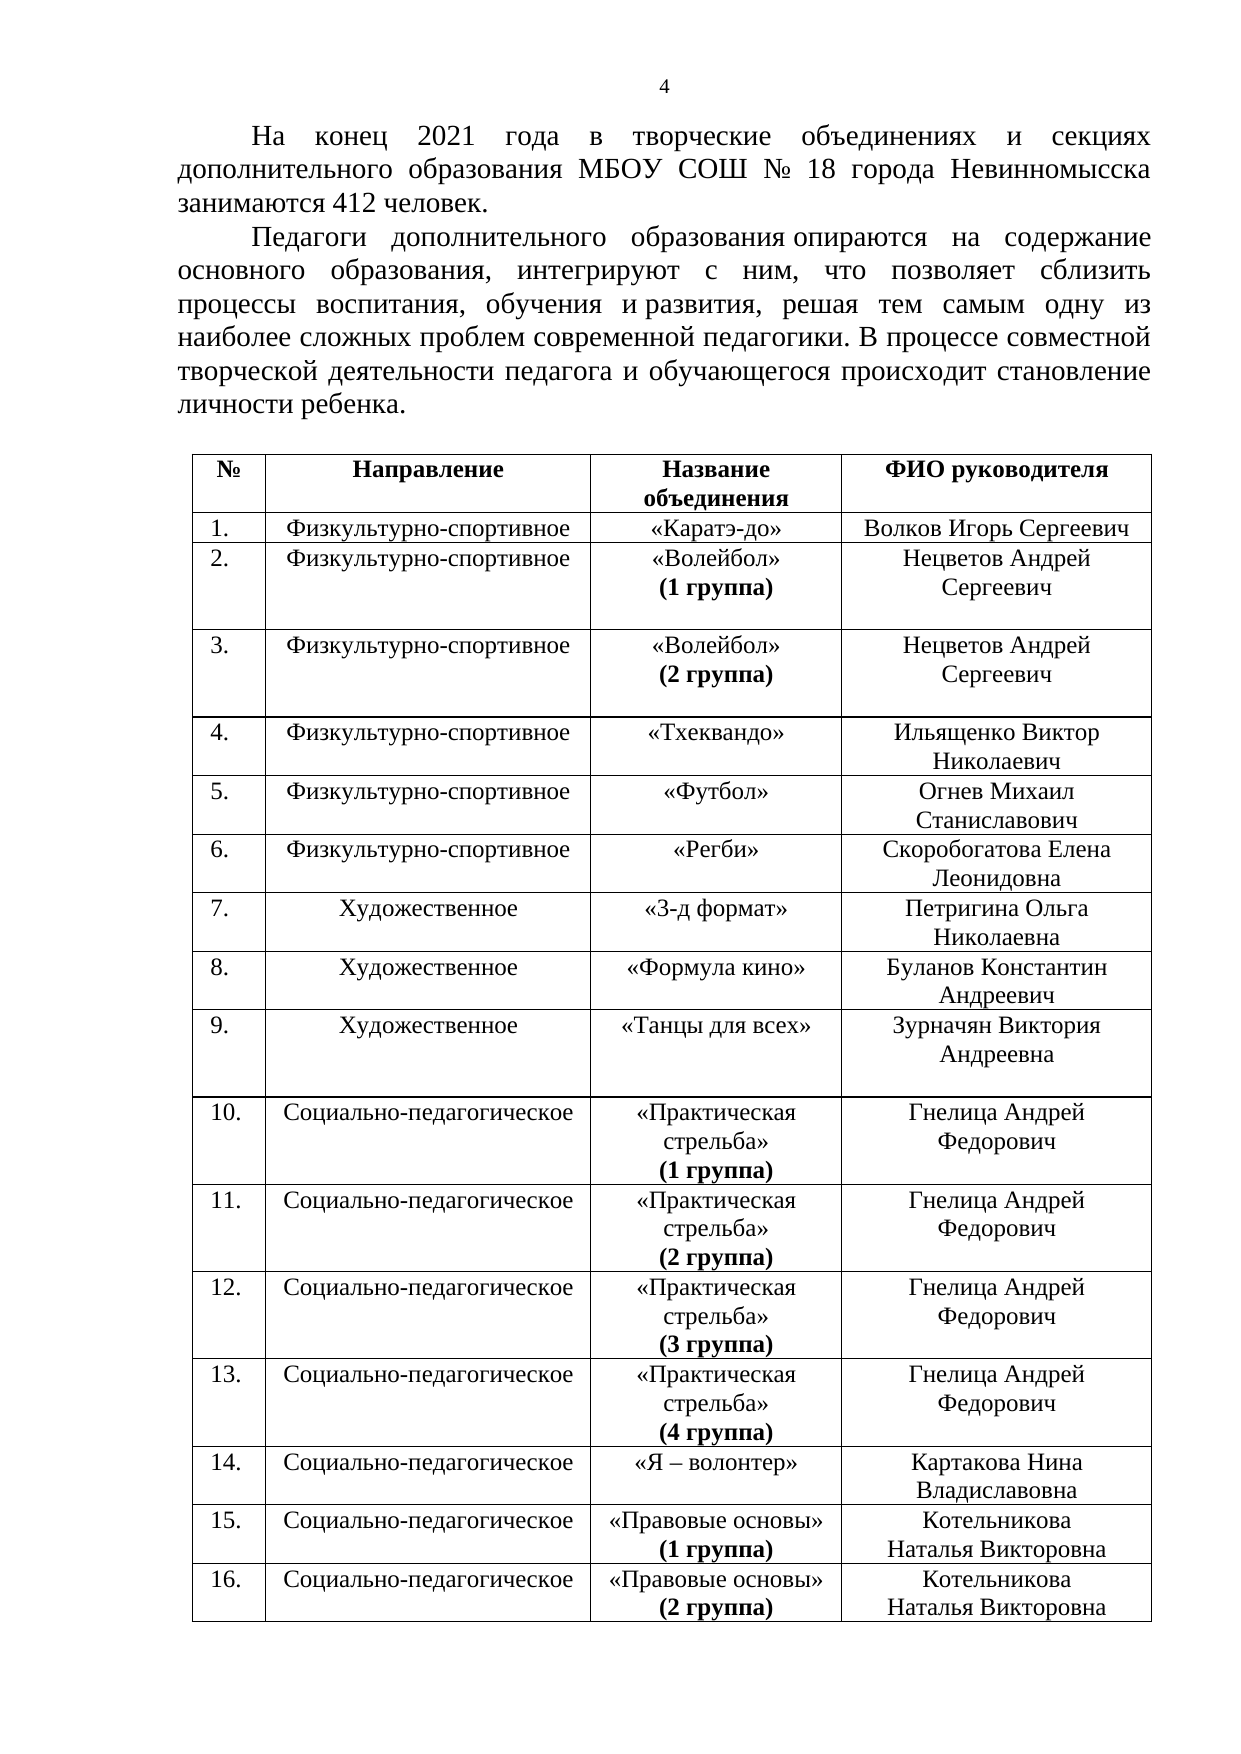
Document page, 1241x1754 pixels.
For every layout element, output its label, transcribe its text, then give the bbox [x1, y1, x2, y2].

table_cell Гнелица Андрей Федорович [842, 1098, 1151, 1184]
table_cell Картакова Нина Владиславовна [842, 1447, 1151, 1504]
table_cell Социально-педагогическое [266, 1272, 590, 1358]
table_cell Социально-педагогическое [266, 1447, 590, 1504]
table_cell [193, 1185, 265, 1271]
table_cell [193, 1447, 265, 1504]
table_cell [193, 776, 265, 833]
table_cell «Волейбол» (2 группа) [591, 630, 841, 716]
table_cell Котельникова Наталья Викторовна [842, 1505, 1151, 1563]
table_cell «Правовые основы» (2 группа) [591, 1564, 841, 1621]
table_cell Петригина Ольга Николаевна [842, 893, 1151, 951]
table_cell «Каратэ-до» [591, 513, 841, 542]
table_cell Нецветов Андрей Сергеевич [842, 630, 1151, 716]
table_cell «Формула кино» [591, 952, 841, 1009]
table_header Направление [266, 455, 590, 512]
table_header Название объединения [591, 455, 841, 512]
table_cell Социально-педагогическое [266, 1359, 590, 1446]
table_header № [193, 455, 265, 512]
table_cell Художественное [266, 1010, 590, 1096]
table_cell Зурначян Виктория Андреевна [842, 1010, 1151, 1096]
table_cell Ильященко Виктор Николаевич [842, 718, 1151, 775]
table_cell «Практическая стрельба» (4 группа) [591, 1359, 841, 1446]
table_cell Котельникова Наталья Викторовна [842, 1564, 1151, 1621]
table_cell «Футбол» [591, 776, 841, 833]
table_cell Гнелица Андрей Федорович [842, 1185, 1151, 1271]
table_cell [193, 1359, 265, 1446]
table_cell Социально-педагогическое [266, 1185, 590, 1271]
table_cell Физкультурно-спортивное [266, 513, 590, 542]
table_cell Скоробогатова Елена Леонидовна [842, 835, 1151, 892]
table_cell Физкультурно-спортивное [266, 835, 590, 892]
table_cell Огнев Михаил Станиславович [842, 776, 1151, 833]
table_cell «Танцы для всех» [591, 1010, 841, 1096]
table_cell «Практическая стрельба» (2 группа) [591, 1185, 841, 1271]
table_cell [193, 893, 265, 951]
table_cell «Практическая стрельба» (3 группа) [591, 1272, 841, 1358]
table_cell [193, 718, 265, 775]
table_cell [193, 630, 265, 716]
table_cell Буланов Константин Андреевич [842, 952, 1151, 1009]
table_cell Волков Игорь Сергеевич [842, 513, 1151, 542]
table_cell [193, 1098, 265, 1184]
table_cell [193, 543, 265, 629]
table_cell [193, 1010, 265, 1096]
table_cell Физкультурно-спортивное [266, 630, 590, 716]
table_cell Гнелица Андрей Федорович [842, 1359, 1151, 1446]
table_cell Гнелица Андрей Федорович [842, 1272, 1151, 1358]
table_cell [193, 1272, 265, 1358]
table_cell [193, 835, 265, 892]
table_cell «Тхеквандо» [591, 718, 841, 775]
table_cell «3-д формат» [591, 893, 841, 951]
table_cell [193, 952, 265, 1009]
table_cell [193, 513, 265, 542]
table_header ФИО руководителя [842, 455, 1151, 512]
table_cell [266, 1564, 590, 1621]
table_cell Физкультурно-спортивное [266, 776, 590, 833]
text На конец 2021 года в творческие объединениях и секциях дополнительного образования МБОУ СОШ № 18 города Невинномысска занимаются 412 человек. [177, 118, 1152, 219]
table_cell Физкультурно-спортивное [266, 543, 590, 629]
table_cell Художественное [266, 952, 590, 1009]
table_cell Социально-педагогическое [266, 1505, 590, 1563]
table_cell «Я – волонтер» [591, 1447, 841, 1504]
table_cell «Правовые основы» (1 группа) [591, 1505, 841, 1563]
text Педагоги дополнительного образования опираются на содержание основного образования, интегрируют с ним, что позволяет сблизить процессы воспитания, обучения и развития, решая тем самым одну из наиболее сложных проблем современной педагогики. В процессе совместной творческой деятельности педагога и обучающегося происходит становление личности ребенка. [177, 219, 1152, 420]
table_cell «Практическая стрельба» (1 группа) [591, 1098, 841, 1184]
table_cell Физкультурно-спортивное [266, 718, 590, 775]
table_cell «Волейбол» (1 группа) [591, 543, 841, 629]
table_cell Художественное [266, 893, 590, 951]
table_cell «Регби» [591, 835, 841, 892]
table_cell [193, 1564, 265, 1621]
table_cell [193, 1505, 265, 1563]
table_cell Нецветов Андрей Сергеевич [842, 543, 1151, 629]
table_cell Социально-педагогическое [266, 1098, 590, 1184]
